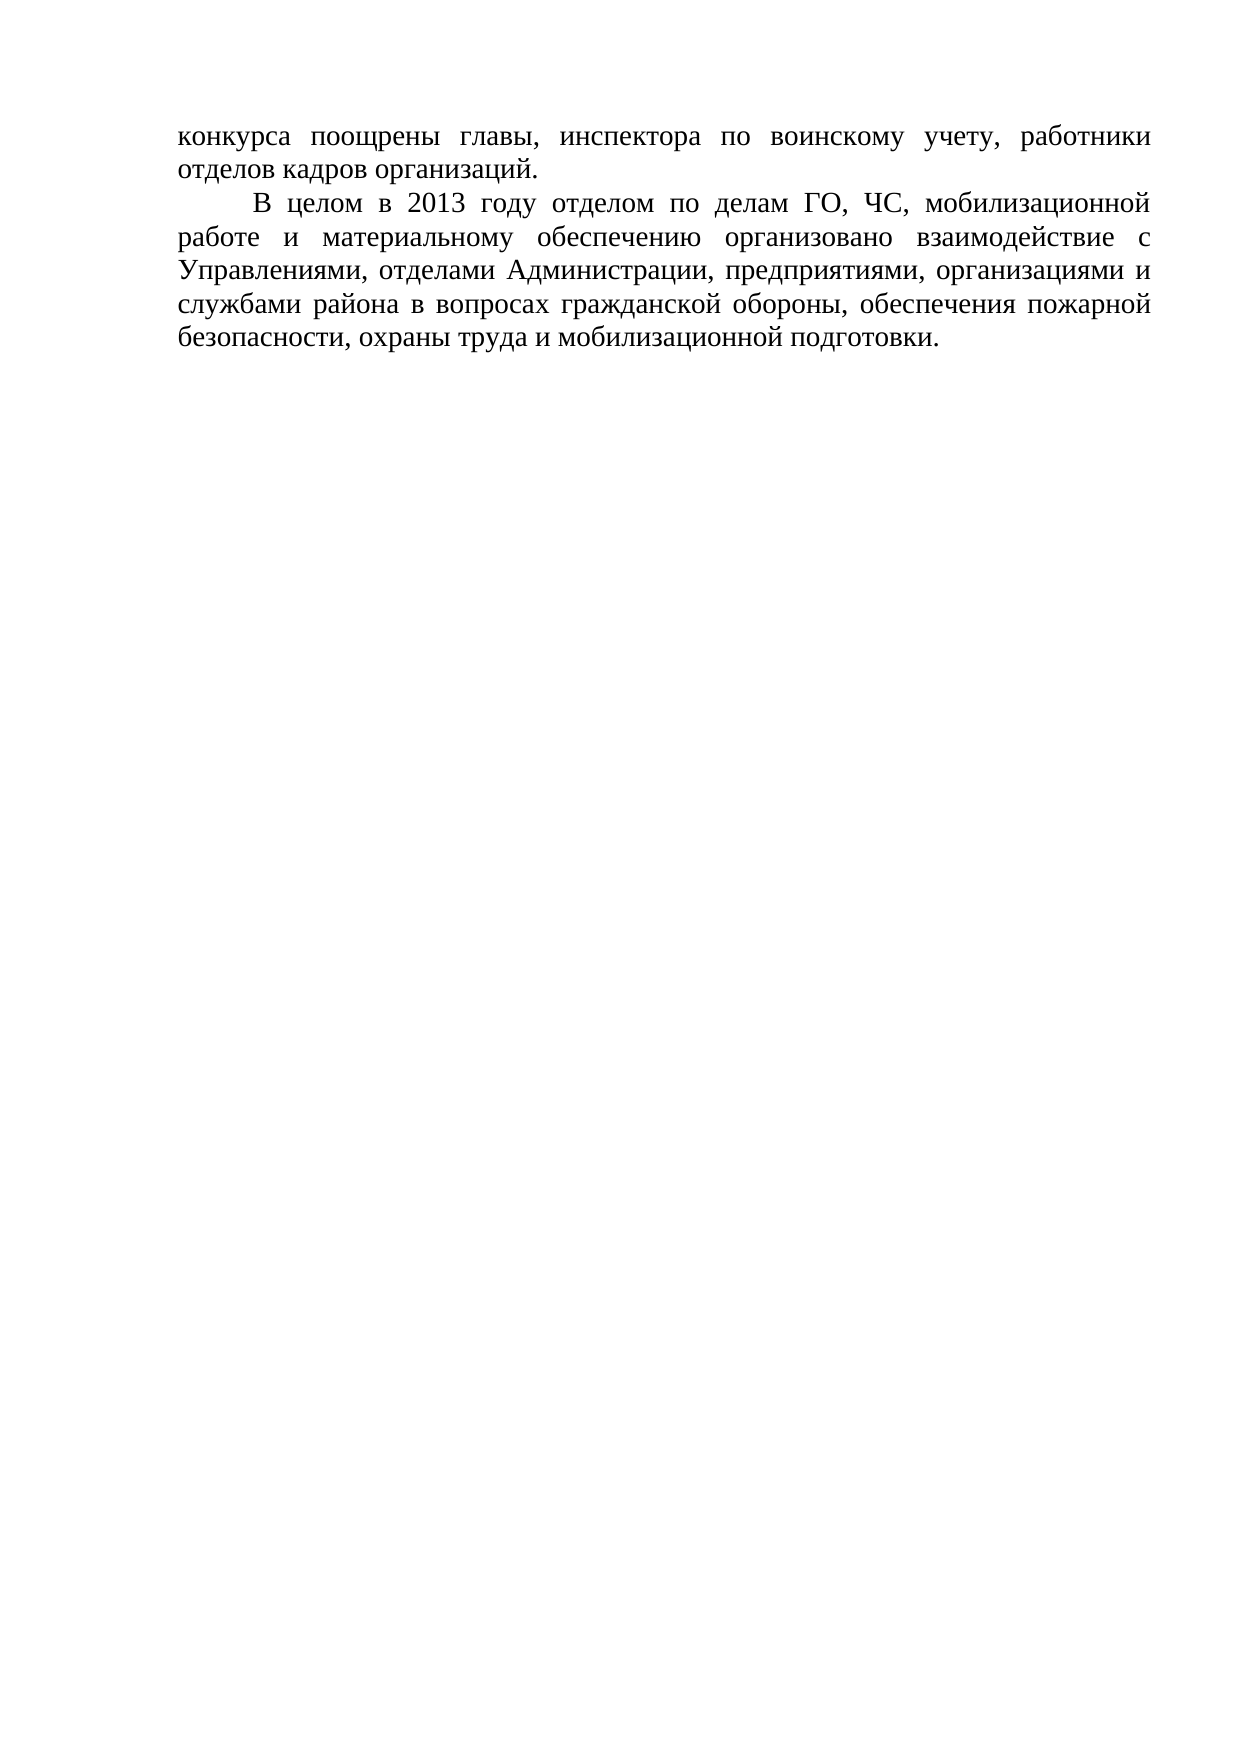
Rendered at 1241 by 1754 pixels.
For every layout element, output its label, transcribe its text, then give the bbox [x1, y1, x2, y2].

text В целом в 2013 году отделом по делам ГО, ЧС, мобилизационной работе и материальному обеспечению организовано взаимодействие с Управлениями, отделами Администрации, предприятиями, организациями и службами района в вопросах гражданской обороны, обеспечения пожарной безопасности, охраны труда и мобилизационной подготовки. [177, 185, 1152, 353]
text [177, 118, 1152, 185]
